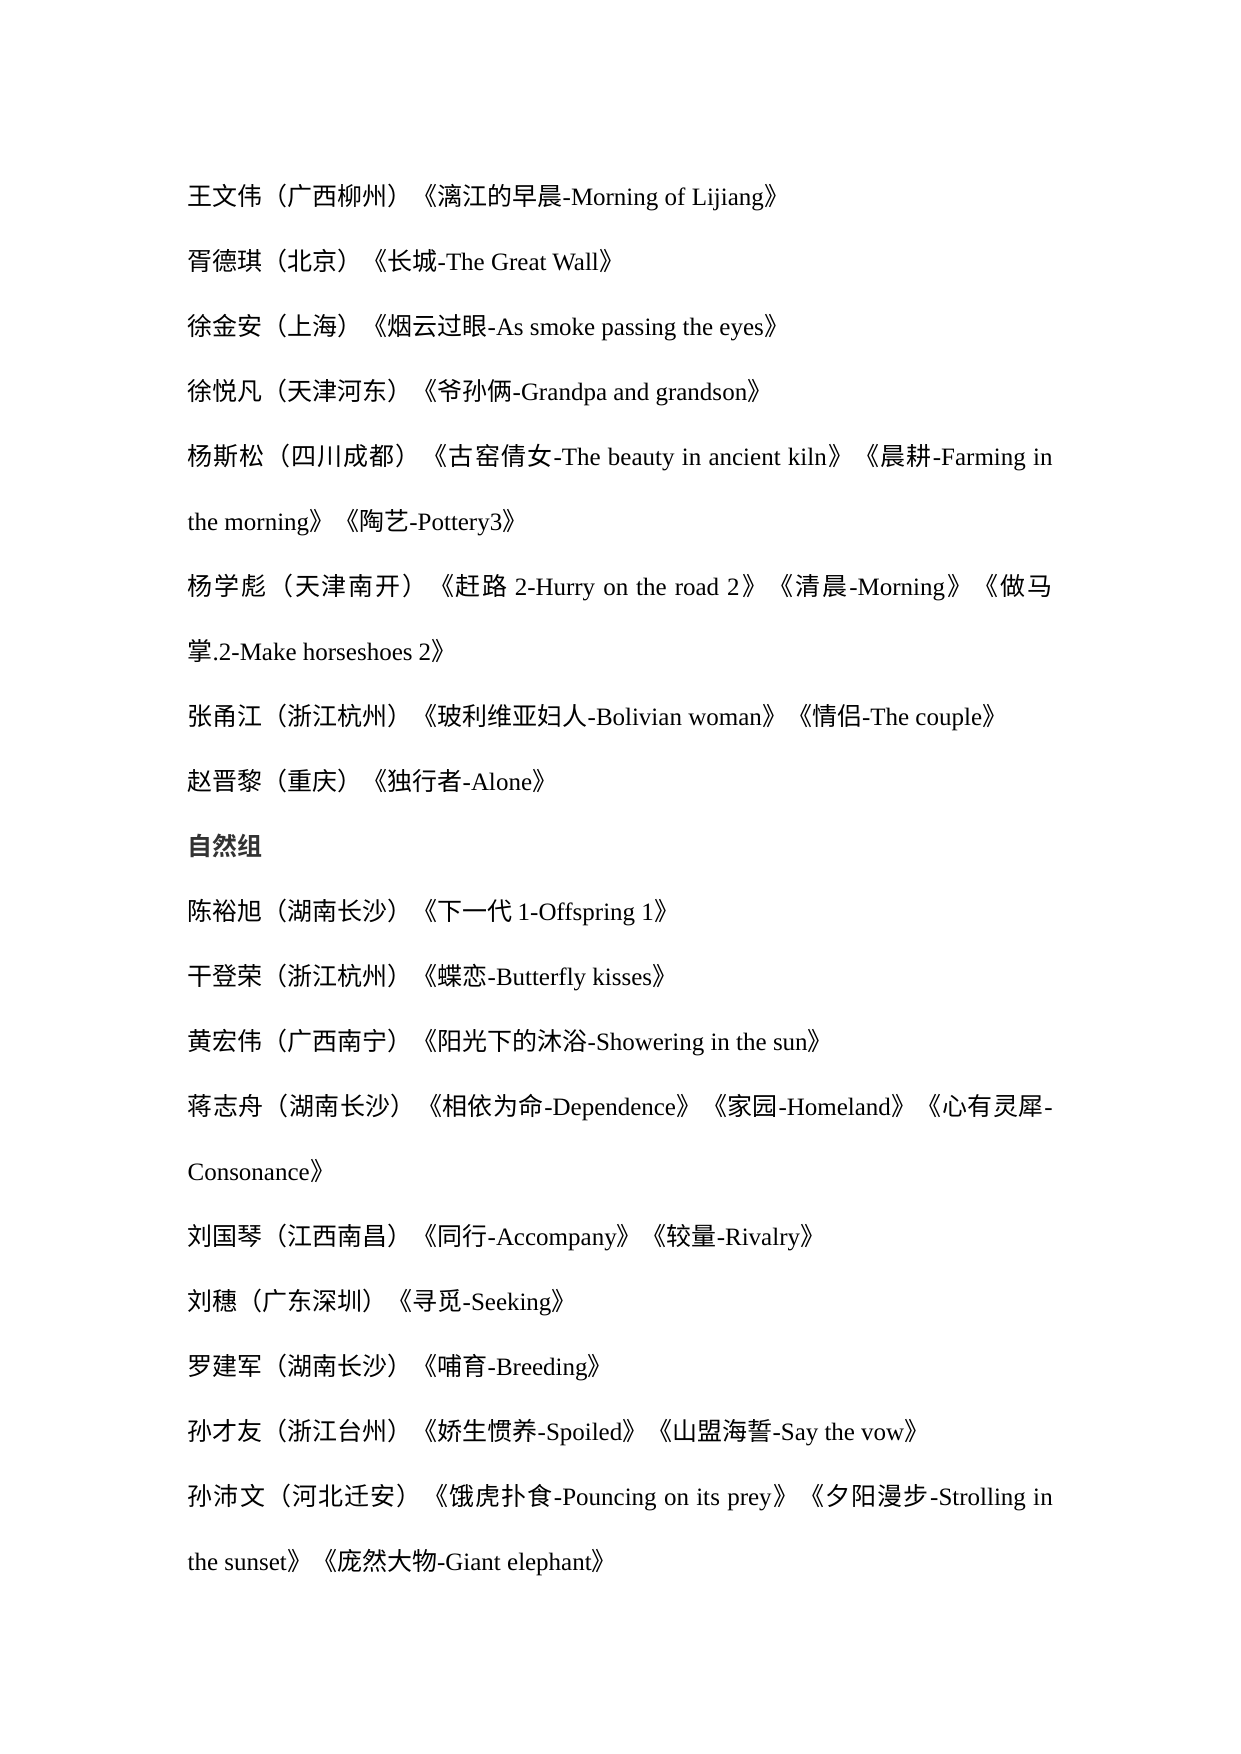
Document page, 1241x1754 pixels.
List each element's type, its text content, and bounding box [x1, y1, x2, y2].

text 罗建军（湖南长沙）《哺育-Breeding》 [187, 1332, 1053, 1397]
text 孙沛文（河北迁安）《饿虎扑食-Pouncing on its prey》《夕阳漫步-Strolling in the sunset》《庞然大物-Giant elephant》 [187, 1462, 1053, 1592]
text 徐金安（上海）《烟云过眼-As smoke passing the eyes》 [187, 292, 1053, 357]
text 干登荣（浙江杭州）《蝶恋-Butterfly kisses》 [187, 942, 1053, 1007]
text 徐悦凡（天津河东）《爷孙俩-Grandpa and grandson》 [187, 357, 1053, 422]
text 张甬江（浙江杭州）《玻利维亚妇人-Bolivian woman》《情侣-The couple》 [187, 682, 1053, 747]
text 杨斯松（四川成都）《古窑倩女-The beauty in ancient kiln》《晨耕-Farming in the morning》《陶艺-Pottery3》 [187, 422, 1053, 552]
text 赵晋黎（重庆）《独行者-Alone》 [187, 747, 1053, 812]
text 孙才友（浙江台州）《娇生惯养-Spoiled》《山盟海誓-Say the vow》 [187, 1397, 1053, 1462]
text 刘国琴（江西南昌）《同行-Accompany》《较量-Rivalry》 [187, 1202, 1053, 1267]
text 王文伟（广西柳州）《漓江的早晨-Morning of Lijiang》 [187, 162, 1053, 227]
text 杨学彪（天津南开）《赶路2-Hurry on the road 2》《清晨-Morning》《做马掌.2-Make horseshoes 2》 [187, 552, 1053, 682]
text 陈裕旭（湖南长沙）《下一代1-Offspring 1》 [187, 877, 1053, 942]
text 黄宏伟（广西南宁）《阳光下的沐浴-Showering in the sun》 [187, 1007, 1053, 1072]
text 蒋志舟（湖南长沙）《相依为命-Dependence》《家园-Homeland》《心有灵犀-Consonance》 [187, 1072, 1053, 1202]
text 胥德琪（北京）《长城-The Great Wall》 [187, 227, 1053, 292]
text 刘穗（广东深圳）《寻觅-Seeking》 [187, 1267, 1053, 1332]
text 自然组 [187, 812, 1053, 877]
